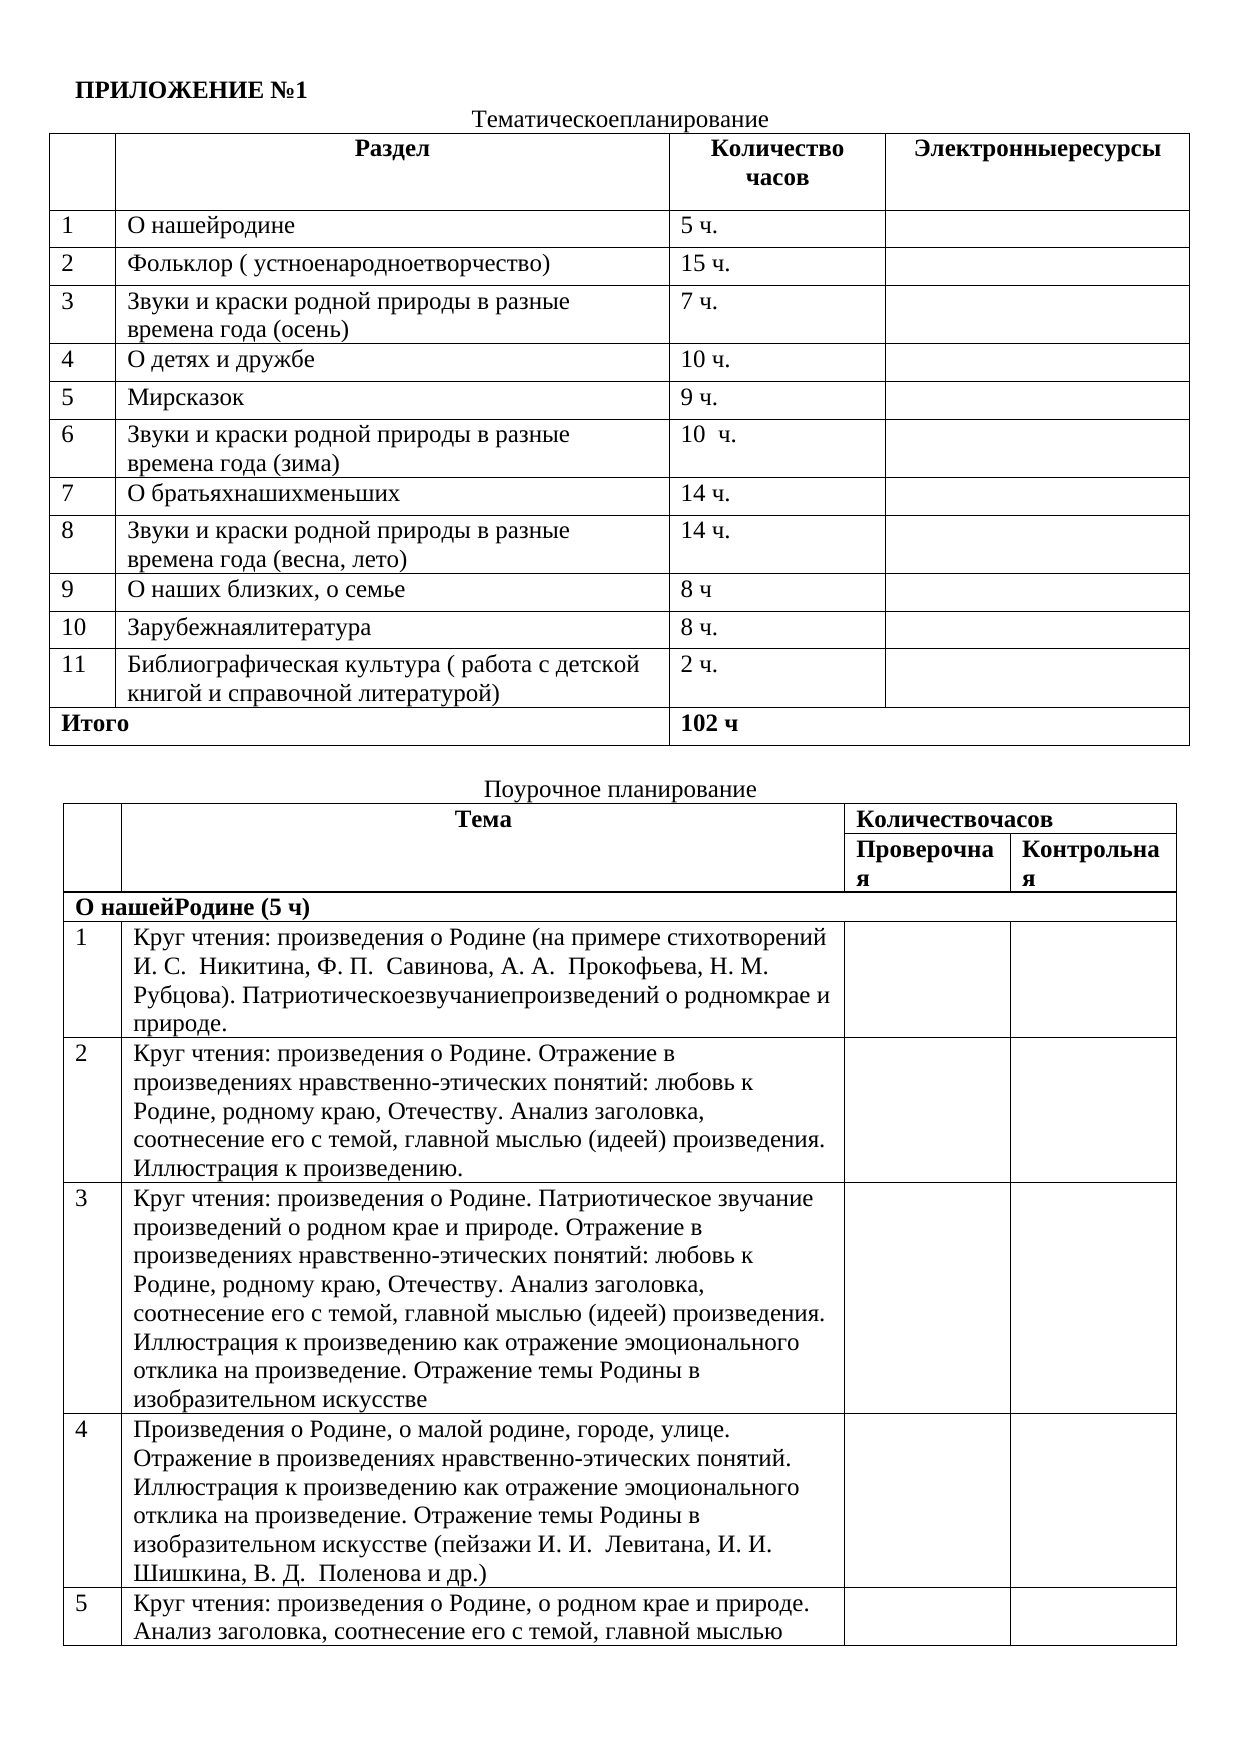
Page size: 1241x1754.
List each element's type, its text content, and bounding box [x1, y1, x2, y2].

table_cell Круг чтения: произведения о Родине (на примере стихотворений И. С. Никитина, Ф. П. Савинова, А. А. Прокофьева, Н. М. Рубцова). Патриотическоезвучаниепроизведений о родномкрае и природе. [122, 922, 844, 1037]
table_cell 1 [64, 922, 121, 1037]
table_cell Звуки и краски родной природы в разные времена года (осень) [116, 286, 669, 343]
table_cell 14 ч. [670, 516, 885, 573]
table_header Тема [122, 804, 844, 891]
table_cell [886, 248, 1189, 285]
table_cell О нашейРодине (5 ч) [64, 893, 1176, 921]
table_cell 5 [50, 382, 115, 418]
table_cell [1011, 1183, 1176, 1413]
table_header Количество часов [670, 134, 885, 209]
table_cell 9 [50, 574, 115, 611]
table_cell [845, 1588, 1010, 1645]
table_cell [886, 382, 1189, 418]
table_cell [1011, 922, 1176, 1037]
table_cell 6 [50, 420, 115, 477]
table_cell [886, 211, 1189, 247]
table_cell 2 [50, 248, 115, 285]
table_cell 102 ч [670, 708, 1189, 744]
table_cell Круг чтения: произведения о Родине. Патриотическое звучание произведений о родном крае и природе. Отражение в произведениях нравственно-этических понятий: любовь к Родине, родному краю, Отечеству. Анализ заголовка, соотнесение его с темой, главной мыслью (идеей) произведения. Иллюстрация к произведению как отражение эмоционального отклика на произведение. Отражение темы Родины в изобразительном искусстве [122, 1183, 844, 1413]
table_cell [1011, 1414, 1176, 1587]
table_cell 14 ч. [670, 478, 885, 514]
table_cell Мирсказок [116, 382, 669, 418]
table_cell 3 [64, 1183, 121, 1413]
table_cell Проверочная [845, 834, 1010, 891]
table_cell 5 ч. [670, 211, 885, 247]
table_cell [845, 922, 1010, 1037]
table_cell [886, 574, 1189, 611]
table_cell 7 ч. [670, 286, 885, 343]
table_cell О нашейродине [116, 211, 669, 247]
table_cell 2 ч. [670, 649, 885, 707]
table_cell Итого [50, 708, 669, 744]
table_cell Фольклор ( устноенародноетворчество) [116, 248, 669, 285]
table_header [50, 134, 115, 209]
table_cell [886, 344, 1189, 381]
table_cell 4 [64, 1414, 121, 1587]
table_cell Библиографическая культура ( работа с детской книгой и справочной литературой) [116, 649, 669, 707]
table_header Количествочасов [845, 804, 1176, 833]
table_cell [845, 1038, 1010, 1182]
table_cell 7 [50, 478, 115, 514]
table_cell Звуки и краски родной природы в разные времена года (зима) [116, 420, 669, 477]
table_cell [1011, 1038, 1176, 1182]
table_cell 8 [50, 516, 115, 573]
table_cell 10 ч. [670, 420, 885, 477]
table_cell [886, 612, 1189, 648]
table_header Электронныересурсы [886, 134, 1189, 209]
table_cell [122, 1588, 844, 1645]
text Тематическоепланирование [75, 104, 1165, 132]
table_cell [1011, 1588, 1176, 1645]
table_cell О наших близких, о семье [116, 574, 669, 611]
table_header Раздел [116, 134, 669, 209]
table_cell 1 [50, 211, 115, 247]
table_cell [886, 649, 1189, 707]
table_cell [886, 420, 1189, 477]
table_cell 8 ч. [670, 612, 885, 648]
table_cell 10 ч. [670, 344, 885, 381]
table_cell О братьяхнашихменьших [116, 478, 669, 514]
table_header [64, 804, 121, 891]
table_cell 2 [64, 1038, 121, 1182]
table_cell [845, 1414, 1010, 1587]
table_cell 15 ч. [670, 248, 885, 285]
table_cell 5 [64, 1588, 121, 1645]
table_cell 8 ч [670, 574, 885, 611]
table_cell 11 [50, 649, 115, 707]
table_cell Круг чтения: произведения о Родине. Отражение в произведениях нравственно-этических понятий: любовь к Родине, родному краю, Отечеству. Анализ заголовка, соотнесение его с темой, главной мыслью (идеей) произведения. Иллюстрация к произведению. [122, 1038, 844, 1182]
table_cell 4 [50, 344, 115, 381]
table_cell [886, 516, 1189, 573]
table_cell 9 ч. [670, 382, 885, 418]
table_cell 3 [50, 286, 115, 343]
table_cell Контрольная [1011, 834, 1176, 891]
table_cell 10 [50, 612, 115, 648]
text ПРИЛОЖЕНИЕ №1 [75, 75, 1165, 104]
text Поурочное планирование [75, 774, 1165, 803]
table_cell О детях и дружбе [116, 344, 669, 381]
table_cell Звуки и краски родной природы в разные времена года (весна, лето) [116, 516, 669, 573]
table_cell [845, 1183, 1010, 1413]
table_cell Зарубежнаялитература [116, 612, 669, 648]
table_cell [886, 478, 1189, 514]
table_cell Произведения о Родине, о малой родине, городе, улице. Отражение в произведениях нравственно-этических понятий. Иллюстрация к произведению как отражение эмоционального отклика на произведение. Отражение темы Родины в изобразительном искусстве (пейзажи И. И. Левитана, И. И. Шишкина, В. Д. Поленова и др.) [122, 1414, 844, 1587]
table_cell [886, 286, 1189, 343]
